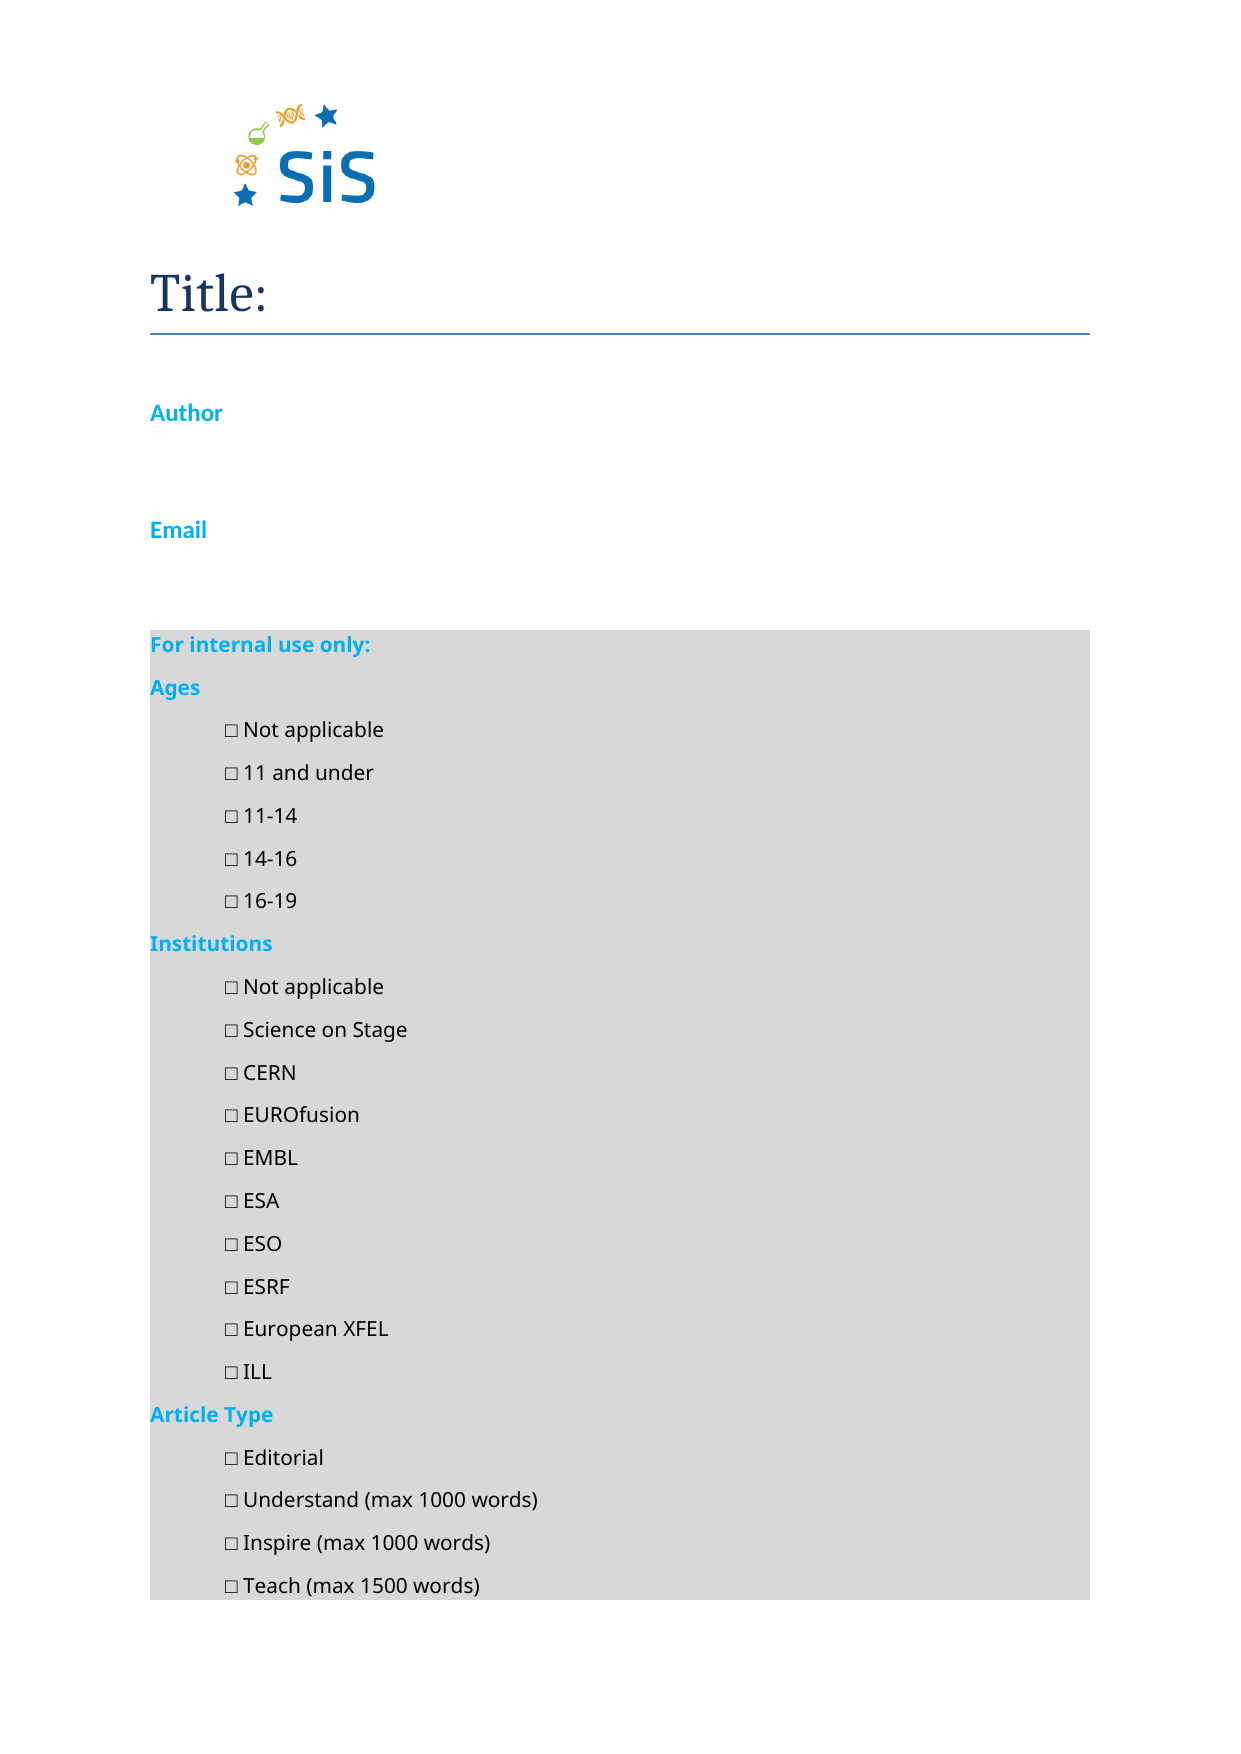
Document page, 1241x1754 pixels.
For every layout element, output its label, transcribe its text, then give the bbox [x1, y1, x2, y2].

text □ Not applicable [150, 715, 1090, 744]
text □ ILL [150, 1357, 1090, 1386]
text □ EUROfusion [150, 1101, 1090, 1129]
text For internal use only: [150, 630, 1090, 659]
text □ Inspire (max 1000 words) [150, 1528, 1090, 1557]
text □ EMBL [150, 1143, 1090, 1172]
text Ages [150, 673, 1090, 701]
text □ Understand (max 1000 words) [150, 1486, 1090, 1514]
text □ Science on Stage [150, 1015, 1090, 1043]
text Institutions [150, 929, 1090, 958]
text □ CERN [150, 1058, 1090, 1086]
text □ Teach (max 1500 words) [150, 1571, 1090, 1600]
text □ ESRF [150, 1272, 1090, 1300]
text □ ESA [150, 1186, 1090, 1215]
text □ 16-19 [150, 887, 1090, 915]
text □ 14-16 [150, 844, 1090, 872]
text □ ESO [150, 1229, 1090, 1257]
title Title: [150, 262, 1090, 333]
text □ Editorial [150, 1443, 1090, 1471]
text □ Not applicable [150, 972, 1090, 1001]
text □ 11-14 [150, 801, 1090, 829]
text Email [150, 514, 1090, 544]
text Author [150, 397, 1090, 428]
text □ European XFEL [150, 1314, 1090, 1343]
text Article Type [150, 1400, 1090, 1429]
picture [225, 73, 387, 236]
text □ 11 and under [150, 758, 1090, 787]
